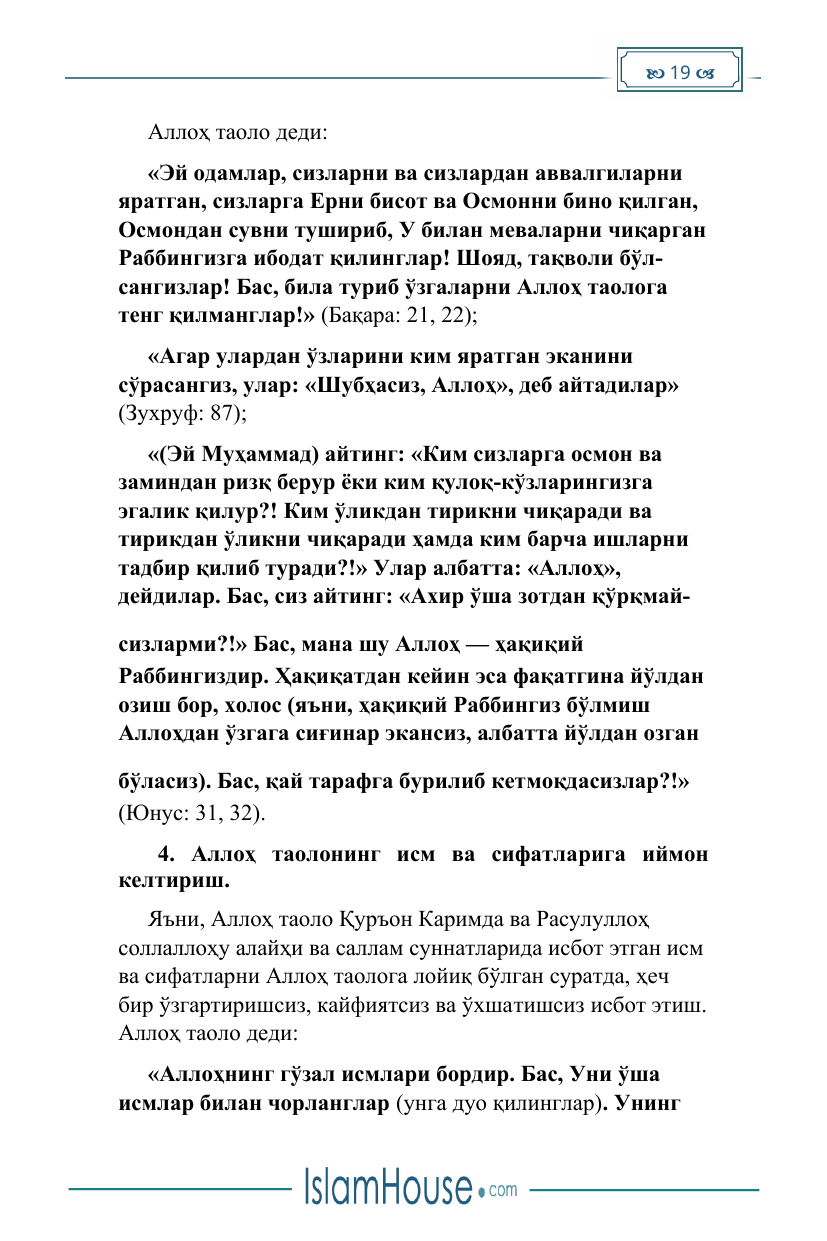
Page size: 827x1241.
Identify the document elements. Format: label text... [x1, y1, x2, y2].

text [118, 1060, 709, 1115]
picture [62, 1159, 292, 1213]
text Яъни, Аллоҳ таоло Қуръон Каримда ва Расулуллоҳ соллаллоҳу алайҳи ва саллам суннатларида исбот этган исм ва сифатларни Аллоҳ таолога лойиқ бўлган суратда, ҳеч бир ўзгартиришсиз, кайфиятсиз ва ўхшатишсиз исбот этиш. Аллоҳ таоло деди: [118, 905, 709, 1046]
picture [298, 1160, 760, 1214]
text Аллоҳ таоло деди: [118, 118, 709, 144]
text «(Эй Муҳаммад) айтинг: «Ким сизларга осмон ва заминдан ризқ берур ёки ким қулоқ-кўзларингизга эгалик қилур?! Ким ўликдан тирикни чиқаради ва тирикдан ўликни чиқаради ҳамда ким барча ишларни тадбир қилиб туради?!» Улар албатта: «Аллоҳ», дейдилар. Бас, сиз айтинг: «Ахир ўша зотдан қўрқмай-сизларми?!» Бас, мана шу Аллоҳ — ҳақиқий Раббингиздир. Ҳақиқатдан кейин эса фақатгина йўлдан озиш бор, холос (яъни, ҳақиқий Раббингиз бўлмиш Аллоҳдан ўзгага сиғинар экансиз, албатта йўлдан озган бўласиз). Бас, қай тарафга бурилиб кетмоқдасизлар?!» (Юнус: 31, 32). [118, 440, 709, 826]
text 4. Аллоҳ таолонинг исм ва сифатларига иймон келтириш. [118, 840, 709, 893]
text «Агар улардан ўзларини ким яратган эканини сўрасангиз, улар: «Шубҳасиз, Аллоҳ», деб айтадилар» (Зухруф: 87); [118, 342, 709, 425]
text «Эй одамлар, сизларни ва сизлардан аввалгиларни яратган, сизларга Ерни бисот ва Осмонни бино қилган, Осмондан сувни тушириб, У билан меваларни чиқарган Раббингизга ибодат қилинглар! Шояд, тақволи бўл-сангизлар! Бас, била туриб ўзгаларни Аллоҳ таолога тенг қилманглар!» (Бақара: 21, 22); [118, 159, 709, 328]
